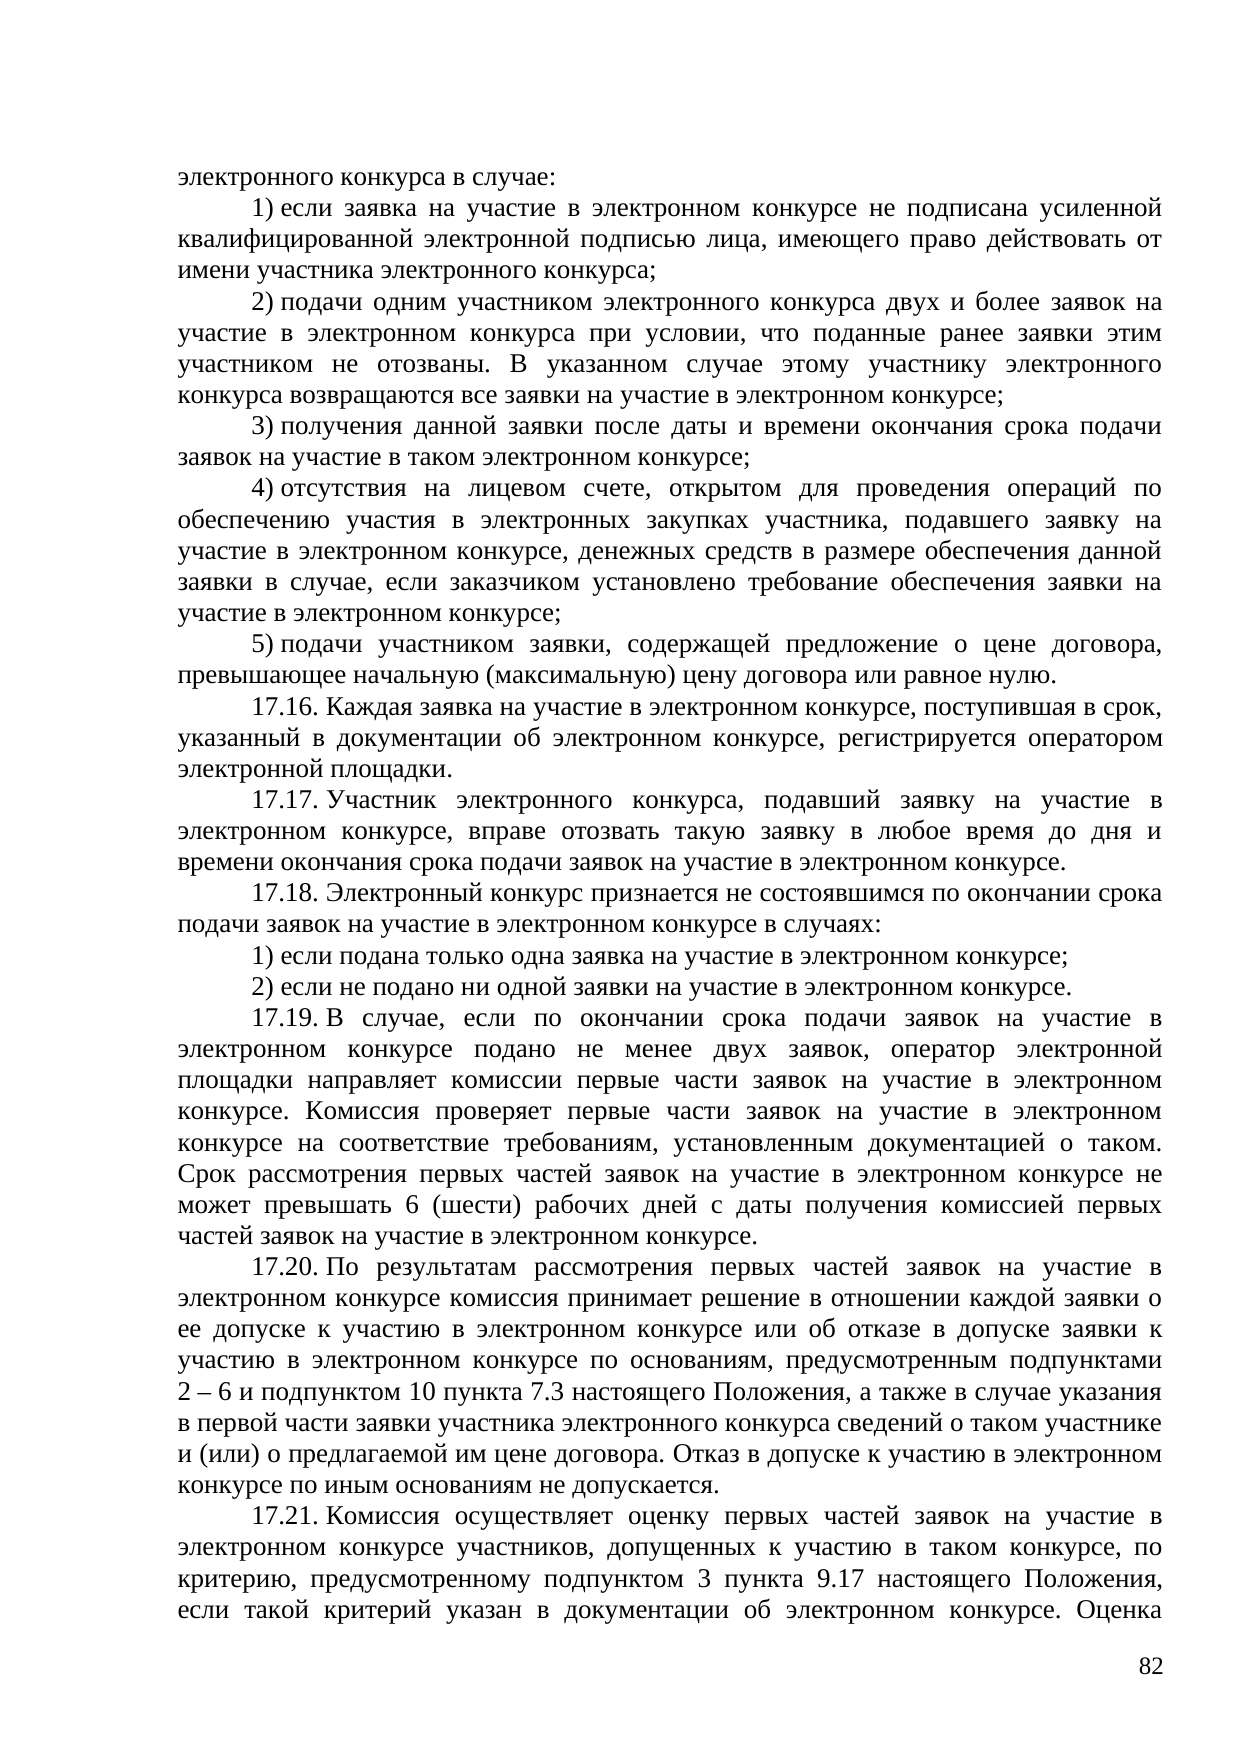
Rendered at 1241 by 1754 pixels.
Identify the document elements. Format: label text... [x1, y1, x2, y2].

text 17.19. В случае, если по окончании срока подачи заявок на участие в электронном конкурсе подано не менее двух заявок, оператор электронной площадки направляет комиссии первые части заявок на участие в электронном конкурсе. Комиссия проверяет первые части заявок на участие в электронном конкурсе на соответствие требованиям, установленным документацией о таком. Срок рассмотрения первых частей заявок на участие в электронном конкурсе не может превышать 6 (шести) рабочих дней с даты получения комиссией первых частей заявок на участие в электронном конкурсе. [177, 1001, 1163, 1250]
text 1) если подана только одна заявка на участие в электронном конкурсе; [177, 939, 1163, 970]
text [177, 160, 1163, 191]
text 4) отсутствия на лицевом счете, открытом для проведения операций по обеспечению участия в электронных закупках участника, подавшего заявку на участие в электронном конкурсе, денежных средств в размере обеспечения данной заявки в случае, если заказчиком установлено требование обеспечения заявки на участие в электронном конкурсе; [177, 472, 1163, 627]
text 1) если заявка на участие в электронном конкурсе не подписана усиленной квалифицированной электронной подписью лица, имеющего право действовать от имени участника электронного конкурса; [177, 191, 1163, 285]
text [177, 1499, 1163, 1624]
text 3) получения данной заявки после даты и времени окончания срока подачи заявок на участие в таком электронном конкурсе; [177, 409, 1163, 472]
text 17.16. Каждая заявка на участие в электронном конкурсе, поступившая в срок, указанный в документации об электронном конкурсе, регистрируется оператором электронной площадки. [177, 689, 1163, 783]
text 5) подачи участником заявки, содержащей предложение о цене договора, превышающее начальную (максимальную) цену договора или равное нулю. [177, 627, 1163, 689]
text 2) если не подано ни одной заявки на участие в электронном конкурсе. [177, 970, 1163, 1001]
text 2) подачи одним участником электронного конкурса двух и более заявок на участие в электронном конкурса при условии, что поданные ранее заявки этим участником не отозваны. В указанном случае этому участнику электронного конкурса возвращаются все заявки на участие в электронном конкурсе; [177, 285, 1163, 409]
text 17.18. Электронный конкурс признается не состоявшимся по окончании срока подачи заявок на участие в электронном конкурсе в случаях: [177, 876, 1163, 939]
text 17.17. Участник электронного конкурса, подавший заявку на участие в электронном конкурсе, вправе отозвать такую заявку в любое время до дня и времени окончания срока подачи заявок на участие в электронном конкурсе. [177, 783, 1163, 876]
text 17.20. По результатам рассмотрения первых частей заявок на участие в электронном конкурсе комиссия принимает решение в отношении каждой заявки о ее допуске к участию в электронном конкурсе или об отказе в допуске заявки к участию в электронном конкурсе по основаниям, предусмотренным подпунктами 2 – 6 и подпунктом 10 пункта 7.3 настоящего Положения, а также в случае указания в первой части заявки участника электронного конкурса сведений о таком участнике и (или) о предлагаемой им цене договора. Отказ в допуске к участию в электронном конкурсе по иным основаниям не допускается. [177, 1250, 1163, 1499]
